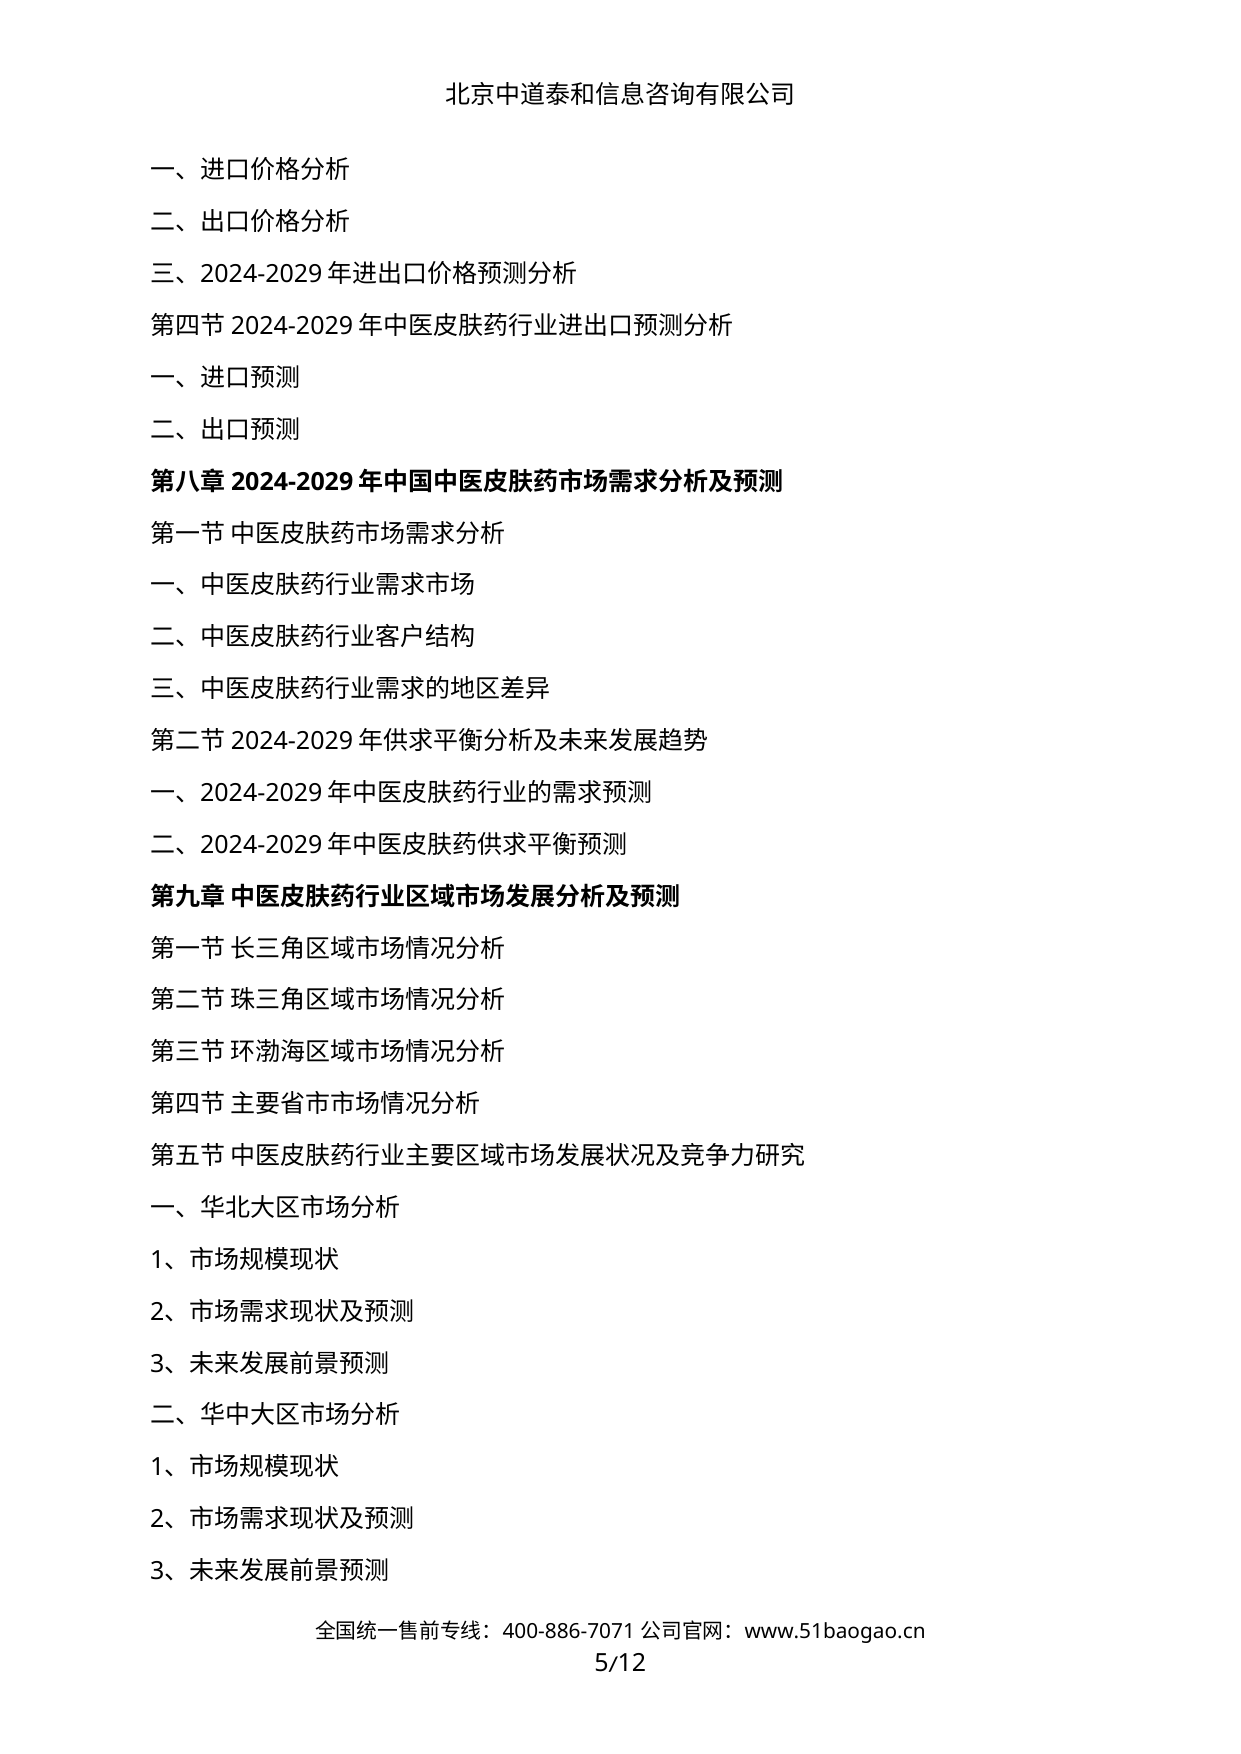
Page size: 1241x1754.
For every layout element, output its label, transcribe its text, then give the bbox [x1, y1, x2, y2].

text 二、出口价格分析 [150, 202, 1090, 238]
text 第九章 中医皮肤药行业区域市场发展分析及预测 [150, 876, 1090, 912]
text 三、中医皮肤药行业需求的地区差异 [150, 669, 1090, 705]
text 3、未来发展前景预测 [150, 1551, 1090, 1587]
text 第八章 2024-2029年中国中医皮肤药市场需求分析及预测 [150, 461, 1090, 497]
text 三、2024-2029年进出口价格预测分析 [150, 254, 1090, 290]
text 1、市场规模现状 [150, 1239, 1090, 1276]
text 二、出口预测 [150, 409, 1090, 446]
text 二、中医皮肤药行业客户结构 [150, 617, 1090, 653]
text 2、市场需求现状及预测 [150, 1499, 1090, 1535]
text 一、进口价格分析 [150, 150, 1090, 186]
text 第一节 长三角区域市场情况分析 [150, 928, 1090, 964]
text 1、市场规模现状 [150, 1447, 1090, 1483]
text 一、进口预测 [150, 357, 1090, 394]
text 二、华中大区市场分析 [150, 1395, 1090, 1431]
text 第四节 主要省市市场情况分析 [150, 1084, 1090, 1120]
text 第二节 2024-2029年供求平衡分析及未来发展趋势 [150, 721, 1090, 757]
text 一、2024-2029年中医皮肤药行业的需求预测 [150, 772, 1090, 809]
text 第一节 中医皮肤药市场需求分析 [150, 513, 1090, 549]
text 第二节 珠三角区域市场情况分析 [150, 980, 1090, 1016]
text 二、2024-2029年中医皮肤药供求平衡预测 [150, 824, 1090, 861]
text 一、中医皮肤药行业需求市场 [150, 565, 1090, 601]
text 3、未来发展前景预测 [150, 1343, 1090, 1379]
text 第五节 中医皮肤药行业主要区域市场发展状况及竞争力研究 [150, 1136, 1090, 1172]
text 第三节 环渤海区域市场情况分析 [150, 1032, 1090, 1068]
text 一、华北大区市场分析 [150, 1187, 1090, 1224]
text 第四节 2024-2029年中医皮肤药行业进出口预测分析 [150, 306, 1090, 342]
text 2、市场需求现状及预测 [150, 1291, 1090, 1327]
